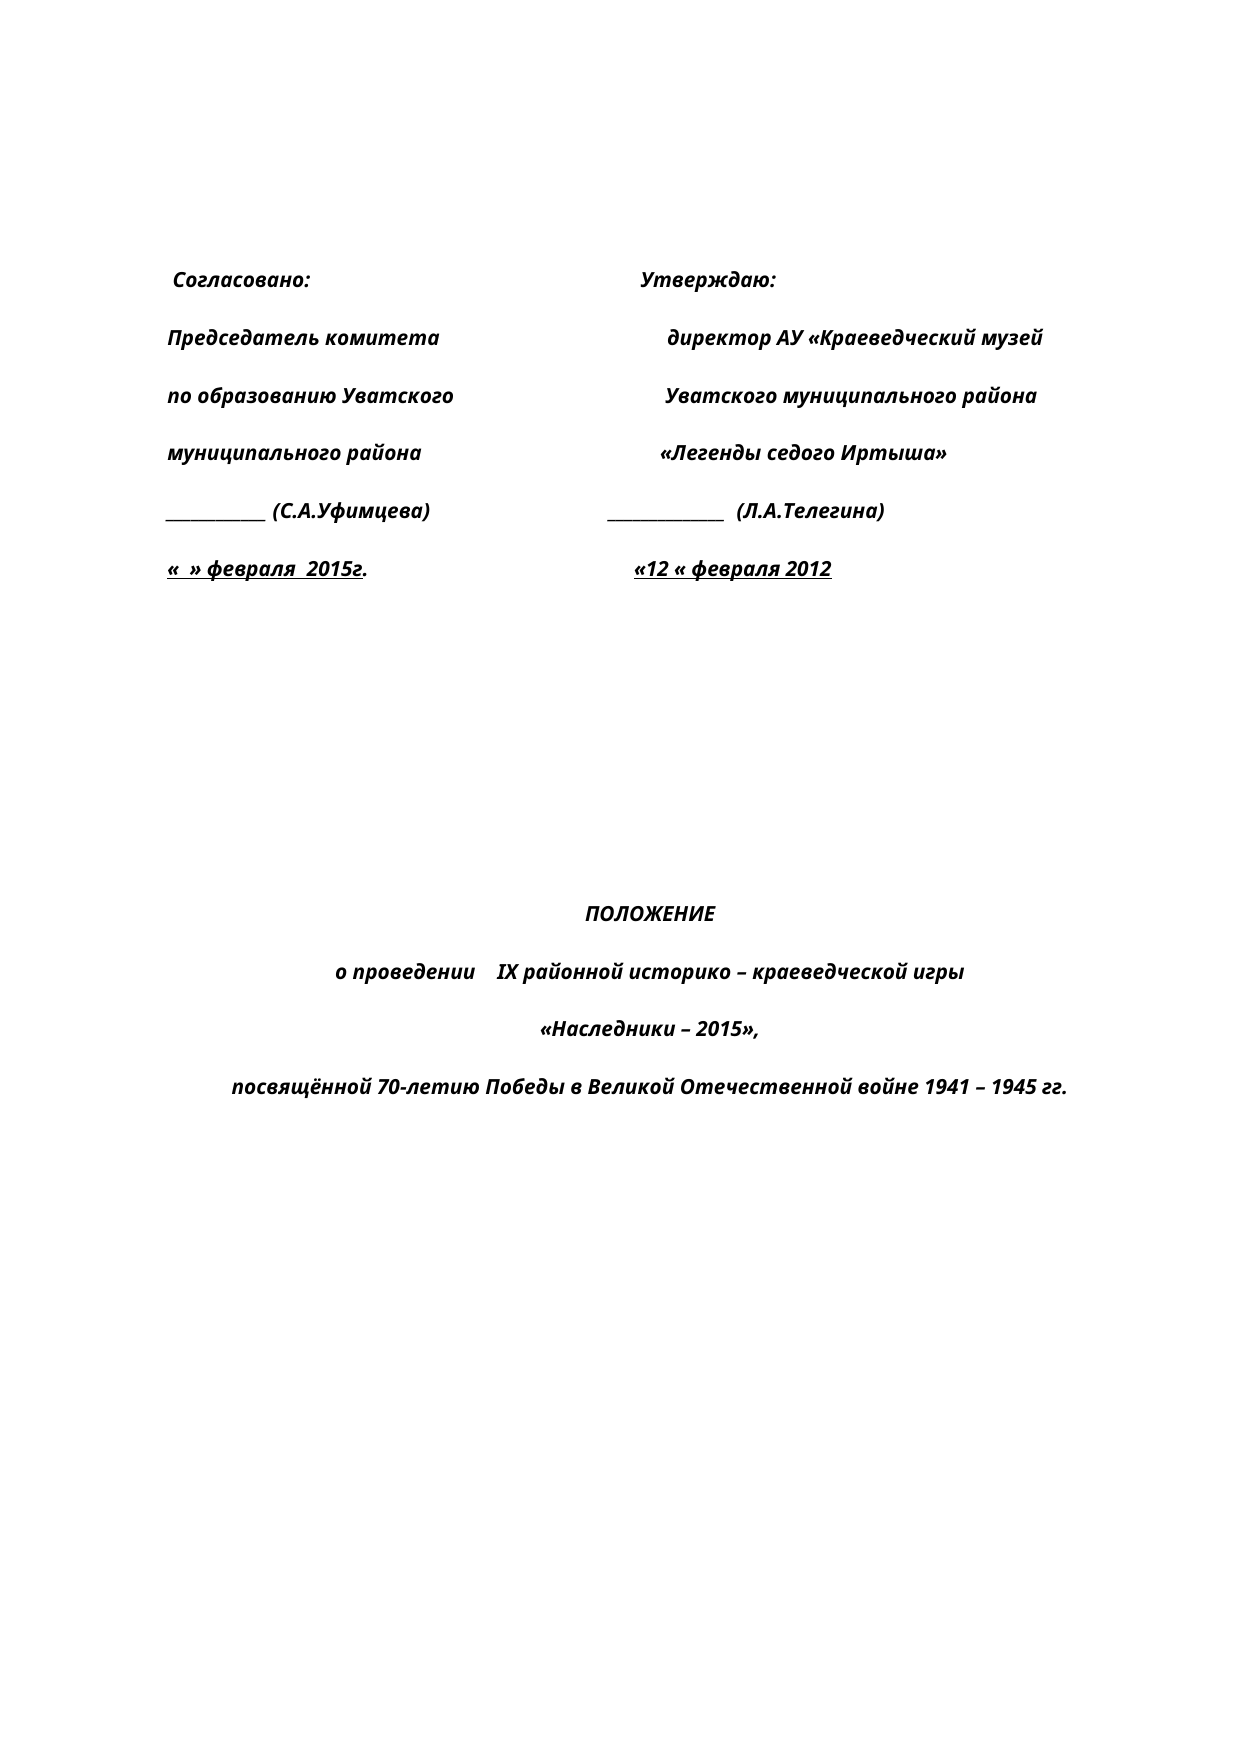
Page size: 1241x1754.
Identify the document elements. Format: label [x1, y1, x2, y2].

table_cell [164, 118, 1136, 1594]
